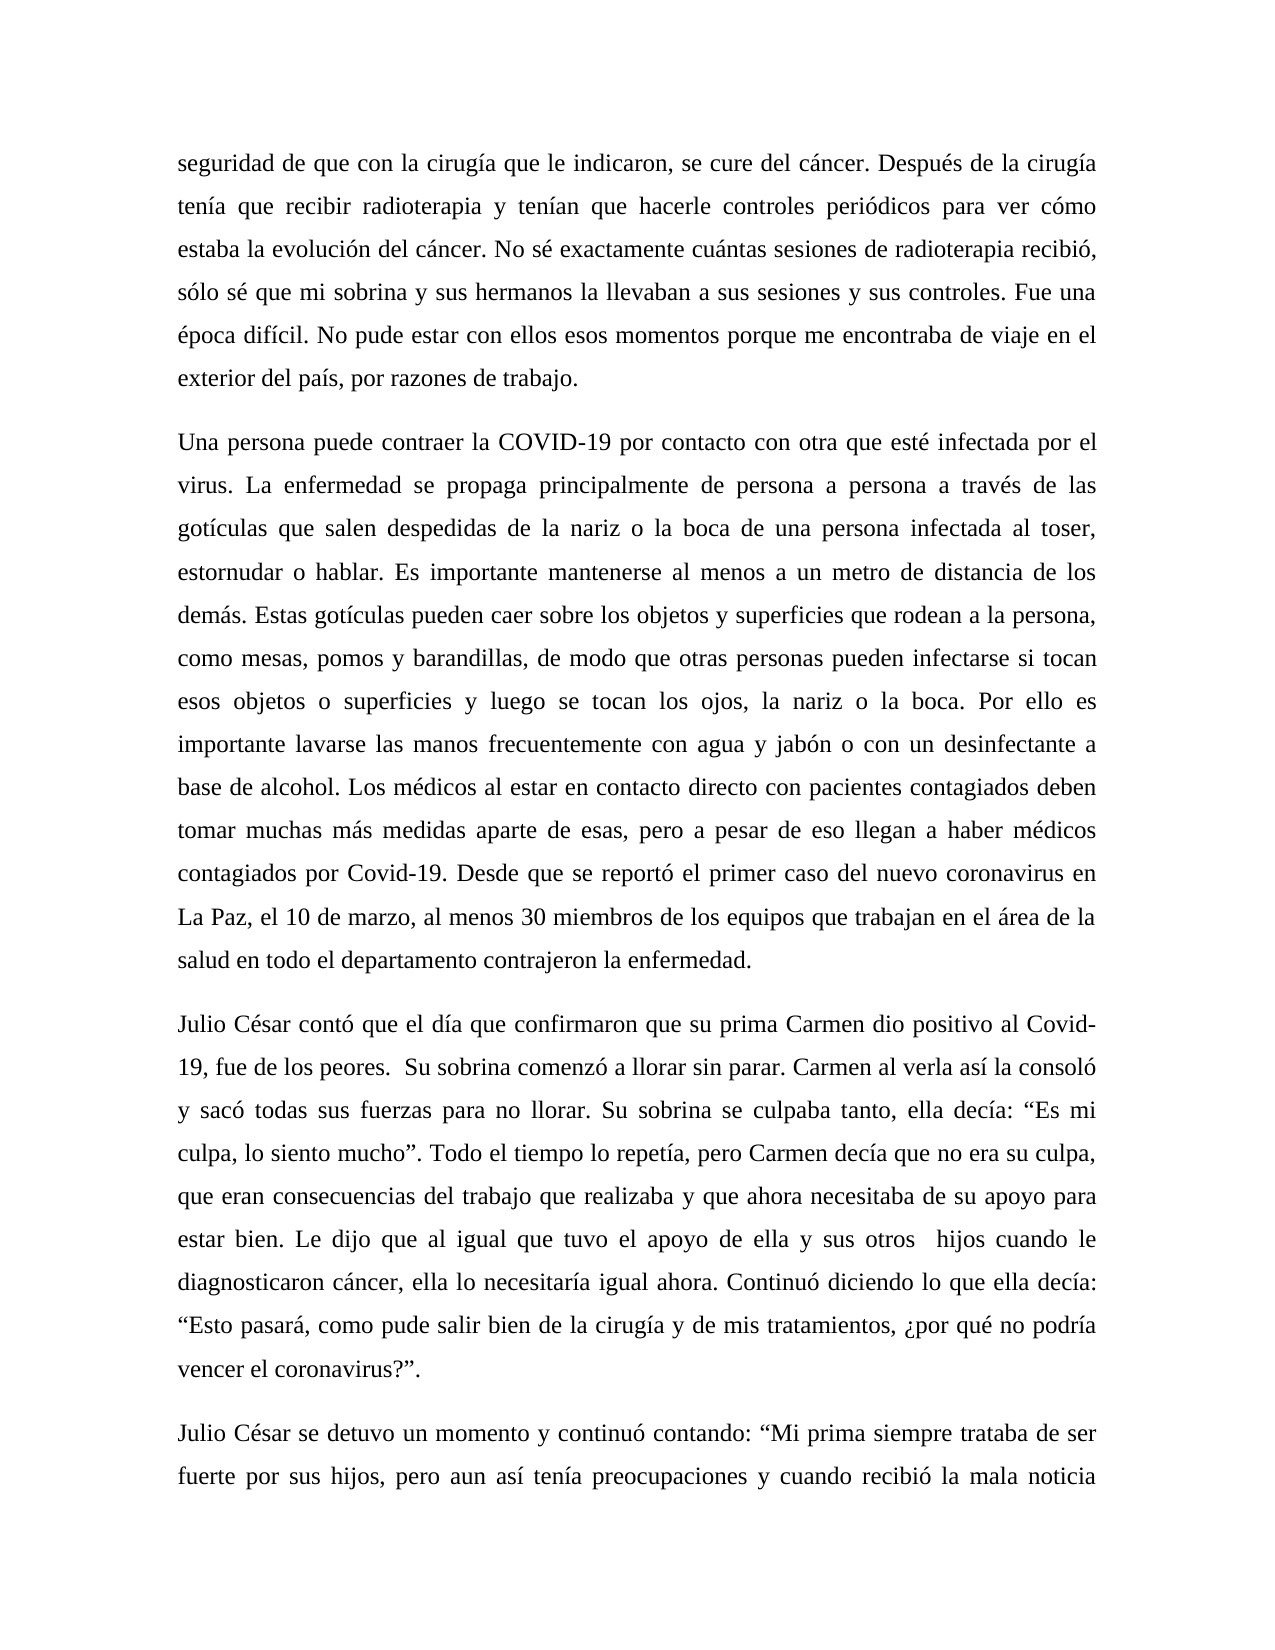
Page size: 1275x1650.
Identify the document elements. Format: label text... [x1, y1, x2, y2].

text Julio César contó que el día que confirmaron que su prima Carmen dio positivo al Covid-19, fue de los peores. Su sobrina comenzó a llorar sin parar. Carmen al verla así la consoló y sacó todas sus fuerzas para no llorar. Su sobrina se culpaba tanto, ella decía: “Es mi culpa, lo siento mucho”. Todo el tiempo lo repetía, pero Carmen decía que no era su culpa, que eran consecuencias del trabajo que realizaba y que ahora necesitaba de su apoyo para estar bien. Le dijo que al igual que tuvo el apoyo de ella y sus otros hijos cuando le diagnosticaron cáncer, ella lo necesitaría igual ahora. Continuó diciendo lo que ella decía: “Esto pasará, como pude salir bien de la cirugía y de mis tratamientos, ¿por qué no podría vencer el coronavirus?”. [177, 1009, 1098, 1382]
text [177, 1418, 1098, 1489]
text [177, 148, 1098, 392]
text Una persona puede contraer la COVID‑19 por contacto con otra que esté infectada por el virus. La enfermedad se propaga principalmente de persona a persona a través de las gotículas que salen despedidas de la nariz o la boca de una persona infectada al toser, estornudar o hablar. Es importante mantenerse al menos a un metro de distancia de los demás. Estas gotículas pueden caer sobre los objetos y superficies que rodean a la persona, como mesas, pomos y barandillas, de modo que otras personas pueden infectarse si tocan esos objetos o superficies y luego se tocan los ojos, la nariz o la boca. Por ello es importante lavarse las manos frecuentemente con agua y jabón o con un desinfectante a base de alcohol. Los médicos al estar en contacto directo con pacientes contagiados deben tomar muchas más medidas aparte de esas, pero a pesar de eso llegan a haber médicos contagiados por Covid-19. Desde que se reportó el primer caso del nuevo coronavirus en La Paz, el 10 de marzo, al menos 30 miembros de los equipos que trabajan en el área de la salud en todo el departamento contrajeron la enfermedad. [177, 427, 1098, 973]
